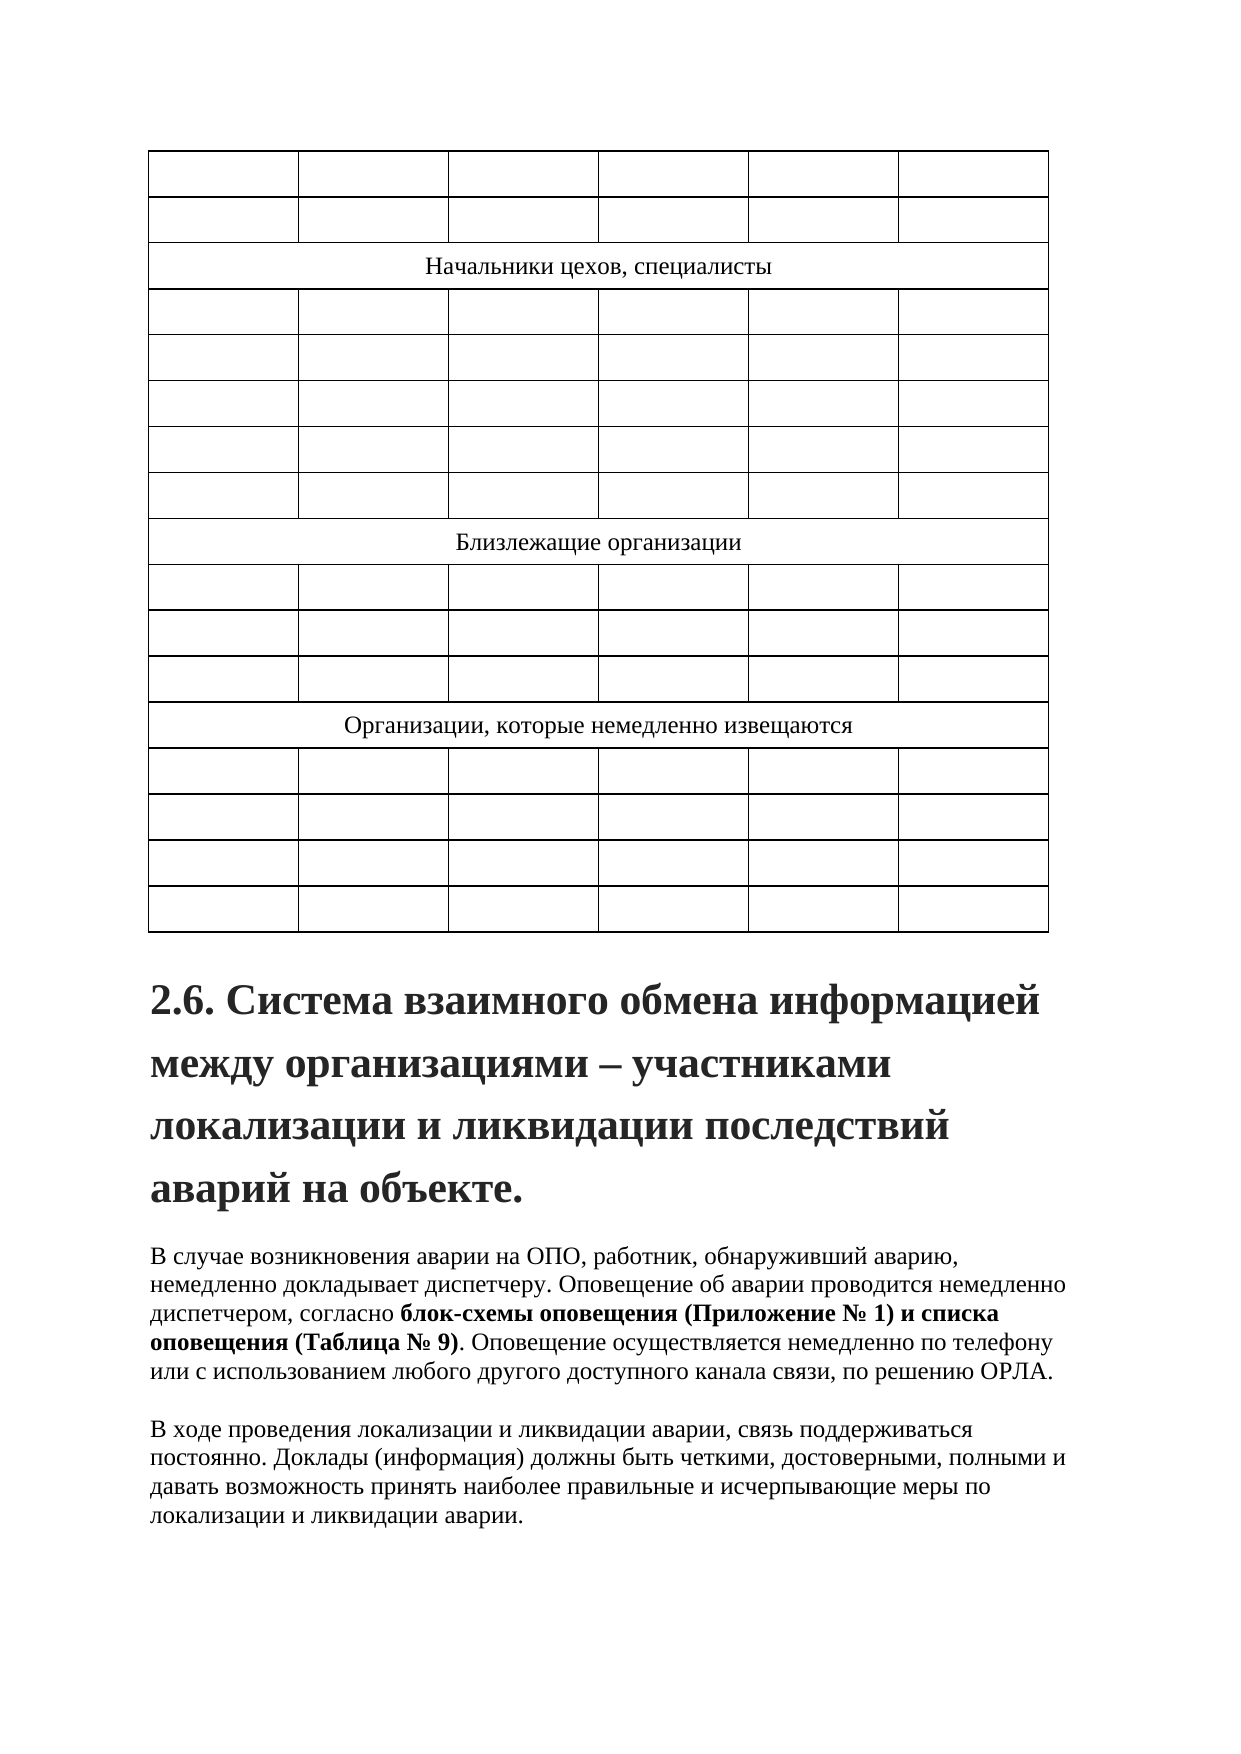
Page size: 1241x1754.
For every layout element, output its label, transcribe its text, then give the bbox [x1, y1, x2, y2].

table_cell [149, 290, 298, 334]
table_cell [899, 749, 1048, 793]
table_cell Начальники цехов, специалисты [149, 243, 1048, 288]
table_cell [449, 152, 598, 196]
table_cell [149, 473, 298, 517]
table_cell [599, 611, 748, 655]
table_cell [899, 427, 1048, 472]
table_cell [299, 749, 448, 793]
table_cell [149, 795, 298, 839]
table_cell [449, 795, 598, 839]
table_cell [899, 565, 1048, 609]
table_cell [149, 749, 298, 793]
table_cell [599, 749, 748, 793]
table_cell [449, 841, 598, 885]
table_cell [299, 290, 448, 334]
table_cell [149, 887, 298, 931]
table_cell [749, 198, 898, 242]
table_cell [299, 381, 448, 426]
table_cell [449, 749, 598, 793]
table_cell [599, 427, 748, 472]
table_cell [899, 473, 1048, 517]
table_cell [299, 198, 448, 242]
table_cell [749, 290, 898, 334]
table_cell [599, 381, 748, 426]
table_cell [149, 152, 298, 196]
table_cell [449, 565, 598, 609]
table_cell [749, 611, 898, 655]
table_cell [599, 657, 748, 701]
table_cell [749, 427, 898, 472]
text 2.6. Система взаимного обмена информацией между организациями – участниками локализации и ликвидации последствий аварий на объекте. [150, 962, 1090, 1212]
table_cell [449, 381, 598, 426]
table_cell [449, 427, 598, 472]
table_cell [599, 795, 748, 839]
table_cell [899, 335, 1048, 380]
table_cell [299, 427, 448, 472]
table_cell [299, 657, 448, 701]
table_cell [749, 657, 898, 701]
table_cell [899, 795, 1048, 839]
table_cell [299, 611, 448, 655]
table_cell [599, 290, 748, 334]
table_cell [149, 198, 298, 242]
table_cell [299, 565, 448, 609]
table_cell Близлежащие организации [149, 519, 1048, 563]
text В случае возникновения аварии на ОПО, работник, обнаруживший аварию, немедленно докладывает диспетчеру. Оповещение об аварии проводится немедленно диспетчером, согласно блок-схемы оповещения (Приложение № 1) и списка оповещения (Таблица № 9). Оповещение осуществляется немедленно по телефону или с использованием любого другого доступного канала связи, по решению ОРЛА. [150, 1241, 1090, 1384]
table_cell [899, 152, 1048, 196]
text В ходе проведения локализации и ликвидации аварии, связь поддерживаться постоянно. Доклады (информация) должны быть четкими, достоверными, полными и давать возможность принять наиболее правильные и исчерпывающие меры по локализации и ликвидации аварии. [150, 1414, 1090, 1529]
table_cell [749, 749, 898, 793]
table_cell [299, 841, 448, 885]
table_cell [449, 657, 598, 701]
table_cell [299, 473, 448, 517]
table_cell [899, 611, 1048, 655]
table_cell [149, 427, 298, 472]
table_cell [599, 565, 748, 609]
table_cell [449, 290, 598, 334]
table_cell [899, 290, 1048, 334]
table_cell [149, 611, 298, 655]
table_cell [899, 887, 1048, 931]
table_cell [749, 795, 898, 839]
table_cell [299, 335, 448, 380]
table_cell Организации, которые немедленно извещаются [149, 703, 1048, 747]
table_cell [599, 335, 748, 380]
table_cell [149, 335, 298, 380]
table_cell [449, 887, 598, 931]
table_cell [749, 335, 898, 380]
table_cell [299, 795, 448, 839]
table_cell [899, 657, 1048, 701]
table_cell [449, 473, 598, 517]
table_cell [149, 657, 298, 701]
table_cell [449, 335, 598, 380]
table_cell [599, 152, 748, 196]
table_cell [449, 611, 598, 655]
table_cell [749, 152, 898, 196]
table_cell [599, 841, 748, 885]
table_cell [299, 887, 448, 931]
table_cell [599, 887, 748, 931]
table_cell [149, 381, 298, 426]
table_cell [899, 841, 1048, 885]
table_cell [899, 381, 1048, 426]
table_cell [749, 473, 898, 517]
table_cell [749, 565, 898, 609]
table_cell [149, 565, 298, 609]
table_cell [599, 198, 748, 242]
table_cell [749, 841, 898, 885]
table_cell [749, 381, 898, 426]
table_cell [899, 198, 1048, 242]
table_cell [299, 152, 448, 196]
table_cell [449, 198, 598, 242]
table_cell [149, 841, 298, 885]
table_cell [749, 887, 898, 931]
table_cell [599, 473, 748, 517]
